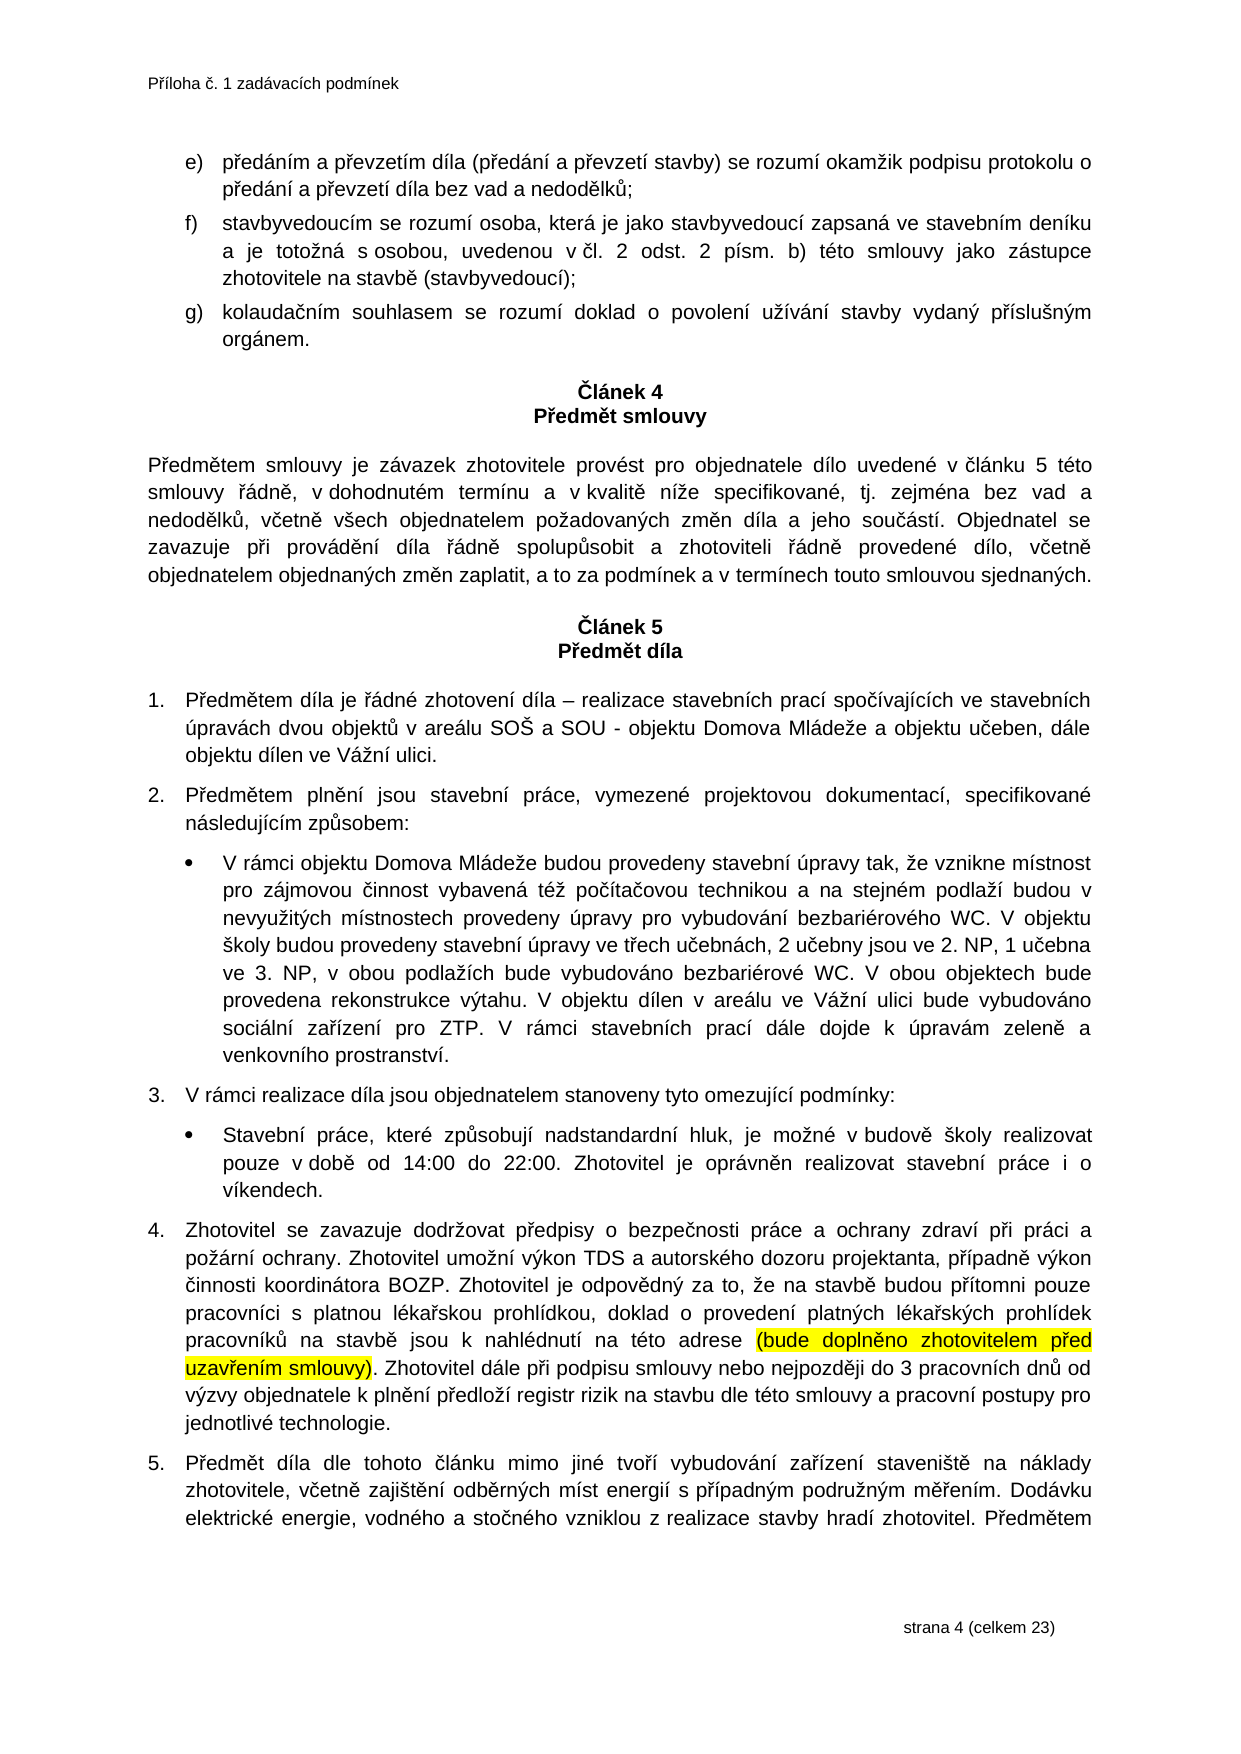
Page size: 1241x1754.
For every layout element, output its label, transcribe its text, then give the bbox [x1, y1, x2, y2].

list Předmětem díla je řádné zhotovení díla – realizace stavebních prací spočívajících ve stavebních úpravách dvou objektů v areálu SOŠ a SOU - objektu Domova Mládeže a objektu učeben, dále objektu dílen ve Vážní ulici. [148, 688, 1092, 767]
text Článek 4 [148, 380, 1092, 404]
list Zhotovitel se zavazuje dodržovat předpisy o bezpečnosti práce a ochrany zdraví při práci a požární ochrany. Zhotovitel umožní výkon TDS a autorského dozoru projektanta, případně výkon činnosti koordinátora BOZP. Zhotovitel je odpovědný za to, že na stavbě budou přítomni pouze pracovníci s platnou lékařskou prohlídkou, doklad o provedení platných lékařských prohlídek pracovníků na stavbě jsou k nahlédnutí na této adrese (bude doplněno zhotovitelem před uzavřením smlouvy). Zhotovitel dále při podpisu smlouvy nebo nejpozději do 3 pracovních dnů od výzvy objednatele k plnění předloží registr rizik na stavbu dle této smlouvy a pracovní postupy pro jednotlivé technologie. [148, 1218, 1092, 1435]
list předáním a převzetím díla (předání a převzetí stavby) se rozumí okamžik podpisu protokolu o předání a převzetí díla bez vad a nedodělků; [185, 150, 1092, 201]
list V rámci objektu Domova Mládeže budou provedeny stavební úpravy tak, že vznikne místnost pro zájmovou činnost vybavená též počítačovou technikou a na stejném podlaží budou v nevyužitých místnostech provedeny úpravy pro vybudování bezbariérového WC. V objektu školy budou provedeny stavební úpravy ve třech učebnách, 2 učebny jsou ve 2. NP, 1 učebna ve 3. NP, v obou podlažích bude vybudováno bezbariérové WC. V obou objektech bude provedena rekonstrukce výtahu. V objektu dílen v areálu ve Vážní ulici bude vybudováno sociální zařízení pro ZTP. V rámci stavebních prací dále dojde k úpravám zeleně a venkovního prostranství. [185, 851, 1092, 1067]
subtitle Předmět smlouvy [148, 404, 1092, 428]
list V rámci realizace díla jsou objednatelem stanoveny tyto omezující podmínky: [148, 1083, 1092, 1107]
list stavbyvedoucím se rozumí osoba, která je jako stavbyvedoucí zapsaná ve stavebním deníku a je totožná s osobou, uvedenou v čl. 2 odst. 2 písm. b) této smlouvy jako zástupce zhotovitele na stavbě (stavbyvedoucí); [185, 211, 1092, 290]
text Předmětem smlouvy je závazek zhotovitele provést pro objednatele dílo uvedené v článku 5 této smlouvy řádně, v dohodnutém termínu a v kvalitě níže specifikované, tj. zejména bez vad a nedodělků, včetně všech objednatelem požadovaných změn díla a jeho součástí. Objednatel se zavazuje při provádění díla řádně spolupůsobit a zhotoviteli řádně provedené dílo, včetně objednatelem objednaných změn zaplatit, a to za podmínek a v termínech touto smlouvou sjednaných. [148, 453, 1092, 587]
list kolaudačním souhlasem se rozumí doklad o povolení užívání stavby vydaný příslušným orgánem. [185, 300, 1092, 351]
list Stavební práce, které způsobují nadstandardní hluk, je možné v budově školy realizovat pouze v době od 14:00 do 22:00. Zhotovitel je oprávněn realizovat stavební práce i o víkendech. [185, 1123, 1092, 1202]
subtitle Předmět díla [148, 639, 1092, 663]
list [148, 1451, 1092, 1530]
text Článek 5 [148, 615, 1092, 639]
list Předmětem plnění jsou stavební práce, vymezené projektovou dokumentací, specifikované následujícím způsobem: [148, 783, 1092, 834]
